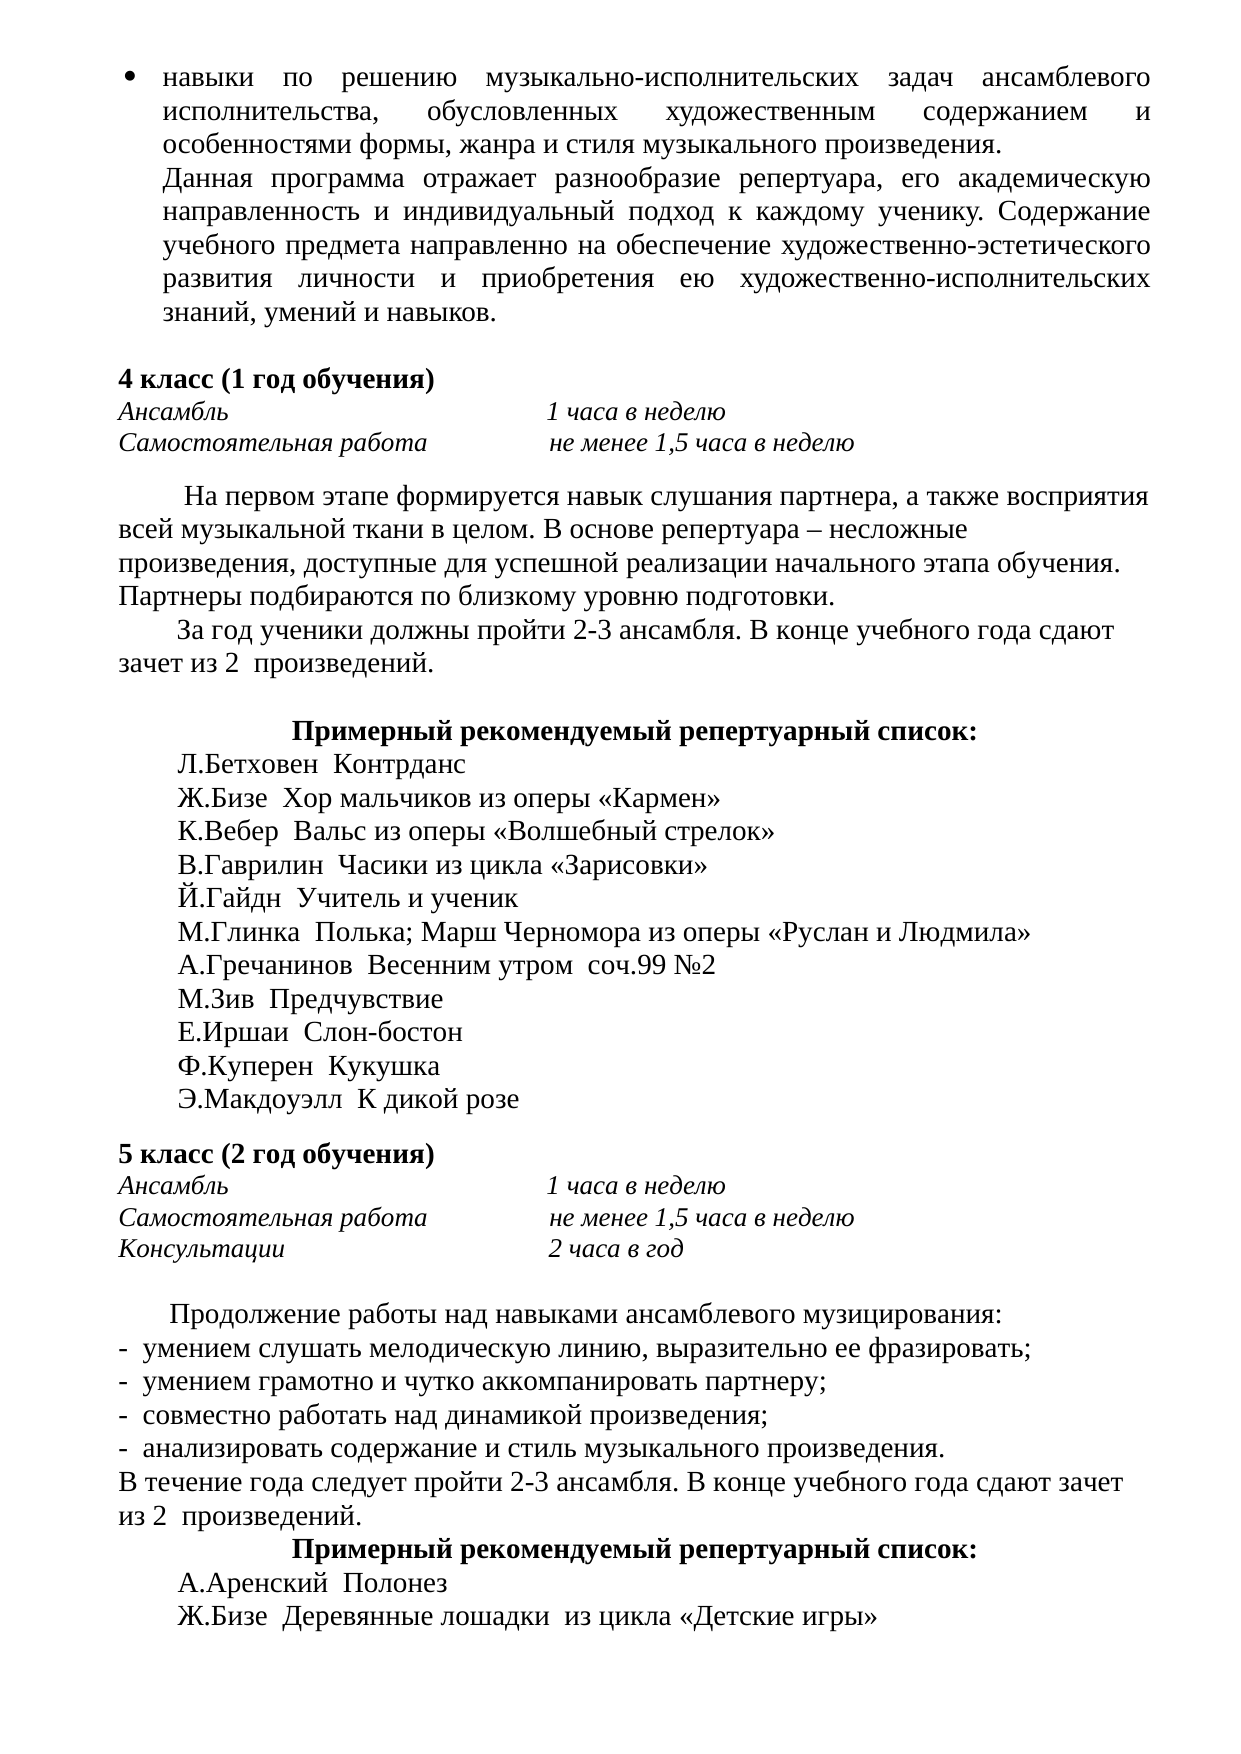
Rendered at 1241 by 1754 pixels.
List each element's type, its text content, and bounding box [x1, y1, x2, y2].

text - совместно работать над динамикой произведения; [118, 1397, 1152, 1431]
list Данная программа отражает разнообразие репертуара, его академическую направленность и индивидуальный подход к каждому ученику. Содержание учебного предмета направленно на обеспечение художественно-эстетического развития личности и приобретения ею художественно-исполнительских знаний, умений и навыков. [162, 160, 1152, 328]
text За год ученики должны пройти 2-3 ансамбля. В конце учебного года сдают зачет из 2 произведений. [118, 612, 1152, 679]
text В.Гаврилин Часики из цикла «Зарисовки» [177, 847, 1152, 880]
text 5 класс (2 год обучения) [118, 1136, 1152, 1169]
text Примерный рекомендуемый репертуарный список: [118, 1531, 1152, 1565]
text А.Гречанинов Весенним утром соч.99 №2 [177, 947, 1152, 981]
text Й.Гайдн Учитель и ученик [177, 880, 1152, 914]
list навыки по решению музыкально-исполнительских задач ансамблевого исполнительства, обусловленных художественным содержанием и особенностями формы, жанра и стиля музыкального произведения. [125, 59, 1152, 160]
text М.Глинка Полька; Марш Черномора из оперы «Руслан и Людмила» [177, 914, 1152, 947]
text Самостоятельная работа не менее 1,5 часа в неделю [118, 426, 1152, 457]
text Э.Макдоуэлл К дикой розе [177, 1082, 1152, 1115]
text Е.Иршаи Слон-бостон [177, 1014, 1152, 1048]
text А.Аренский Полонез [177, 1565, 1152, 1598]
text К.Вебер Вальс из оперы «Волшебный стрелок» [177, 813, 1152, 847]
text 4 класс (1 год обучения) [118, 361, 1152, 395]
text - умением грамотно и чутко аккомпанировать партнеру; [118, 1363, 1152, 1397]
text Ансамбль 1 часа в неделю [118, 1169, 1152, 1201]
text Ж.Бизе Деревянные лошадки из цикла «Детские игры» [177, 1598, 1152, 1632]
text Самостоятельная работа не менее 1,5 часа в неделю [118, 1201, 1152, 1232]
text Ф.Куперен Кукушка [177, 1048, 1152, 1082]
text На первом этапе формируется навык слушания партнера, а также восприятия всей музыкальной ткани в целом. В основе репертуара – несложные произведения, доступные для успешной реализации начального этапа обучения. Партнеры подбираются по близкому уровню подготовки. [118, 478, 1152, 612]
text В течение года следует пройти 2-3 ансамбля. В конце учебного года сдают зачет из 2 произведений. [118, 1464, 1152, 1531]
text - умением слушать мелодическую линию, выразительно ее фразировать; [118, 1330, 1152, 1363]
text Ж.Бизе Хор мальчиков из оперы «Кармен» [177, 780, 1152, 813]
text М.Зив Предчувствие [177, 981, 1152, 1014]
text Продолжение работы над навыками ансамблевого музицирования: [118, 1296, 1152, 1330]
text - анализировать содержание и стиль музыкального произведения. [118, 1431, 1152, 1464]
text Примерный рекомендуемый репертуарный список: [118, 713, 1152, 746]
text Консультации 2 часа в год [118, 1232, 1152, 1263]
text Ансамбль 1 часа в неделю [118, 395, 1152, 426]
text Л.Бетховен Контрданс [177, 746, 1152, 780]
